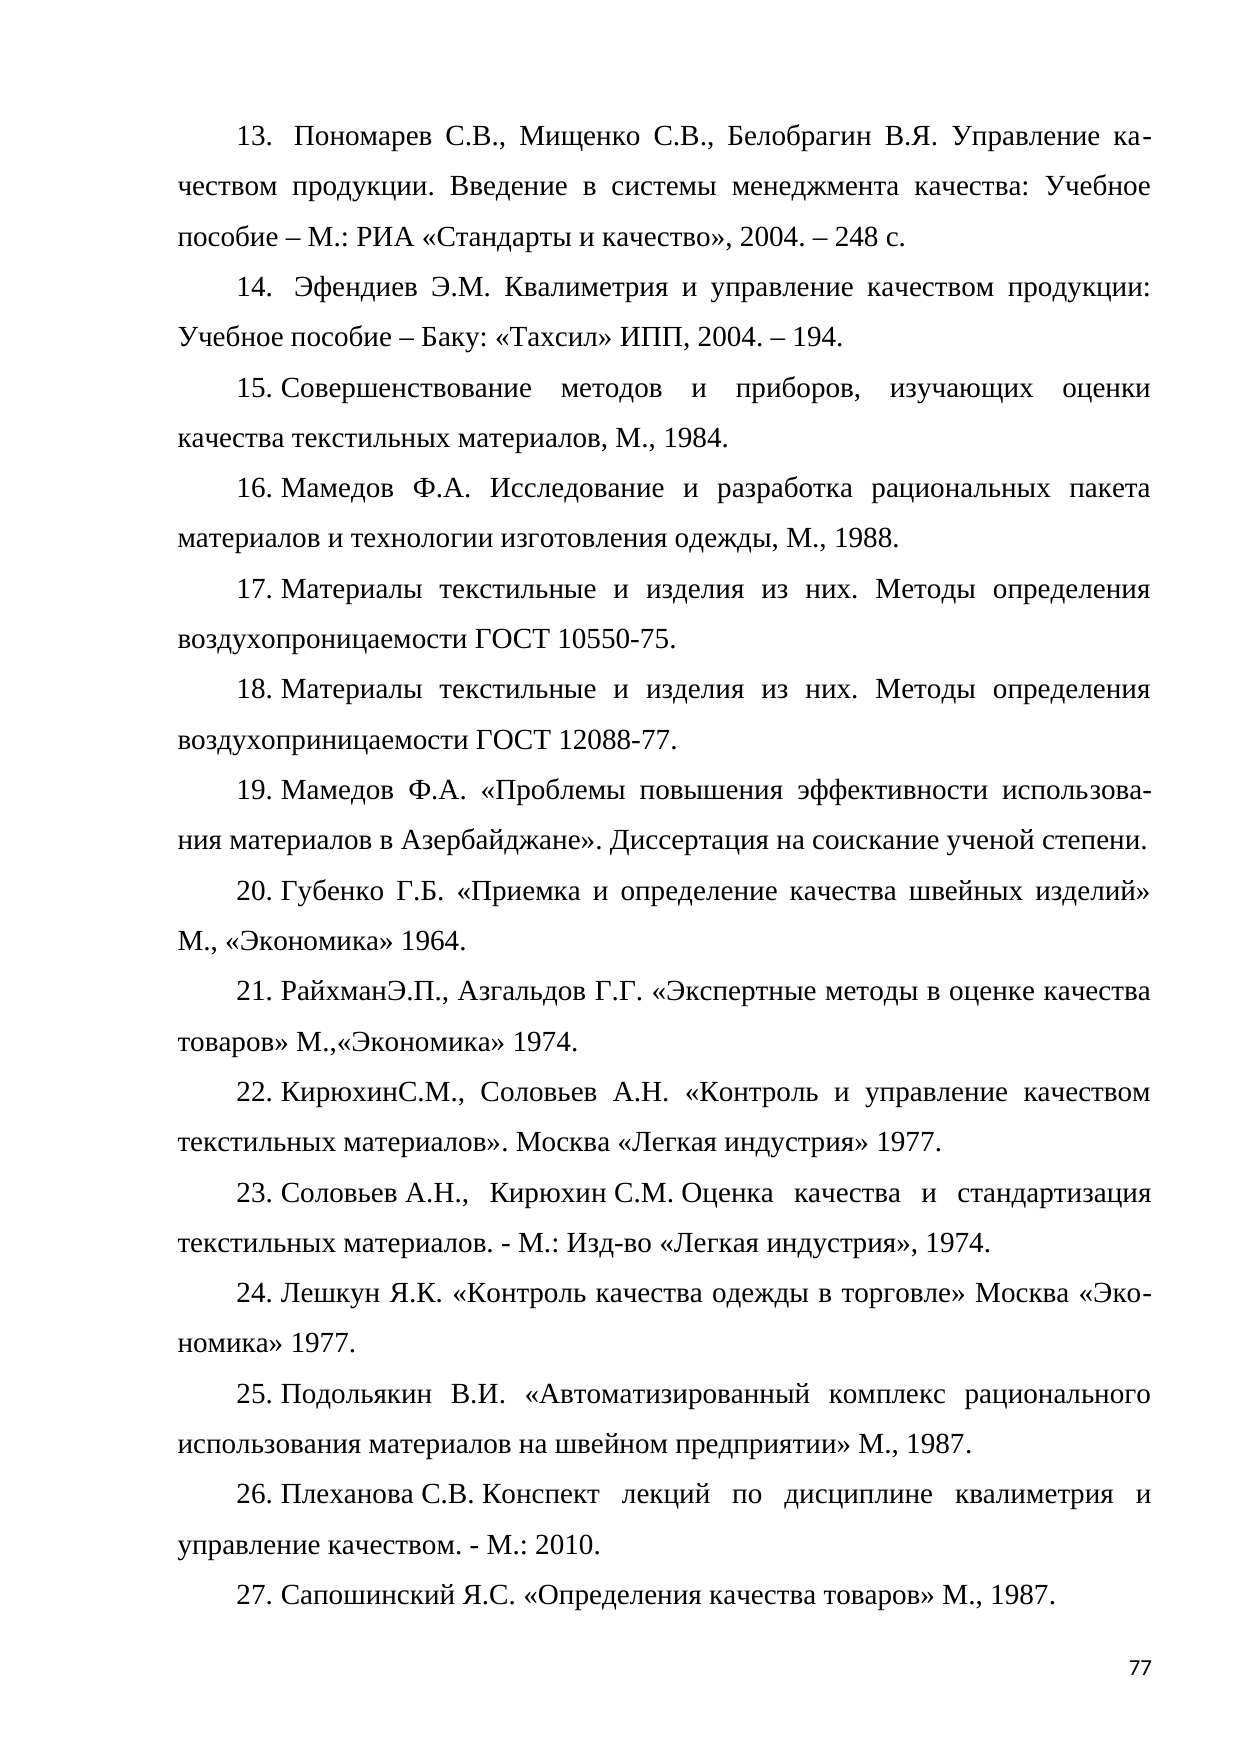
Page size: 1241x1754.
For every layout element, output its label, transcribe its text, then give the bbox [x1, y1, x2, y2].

list Мамедов Ф.А. Исследование и разработка рациональных пакета материалов и технологии изготовления одежды, М., 1988. [177, 470, 1152, 554]
list Эфендиев Э.М. Квалиметрия и управление качеством продукции: Учебное пособие – Баку: «Тахсил» ИПП, 2004. – 194. [177, 269, 1152, 353]
list РайхманЭ.П., Азгальдов Г.Г. «Экспертные методы в оценке качества товаров» М.,«Экономика» 1974. [177, 973, 1152, 1057]
list Подольякин В.И. «Автоматизированный комплекс рационального использования материалов на швейном предприятии» М., 1987. [177, 1376, 1152, 1460]
list Пономарев С.В., Мищенко С.В., Белобрагин В.Я. Управление качеством продукции. Введение в системы менеджмента качества: Учебное пособие – М.: РИА «Стандарты и качество», 2004. – 248 с. [177, 118, 1152, 252]
list Плеханова С.В. Конспект лекций по дисциплине квалиметрия и управление качеством. - М.: 2010. [177, 1477, 1152, 1560]
list Сапошинский Я.С. «Определения качества товаров» М., 1987. [177, 1577, 1152, 1611]
list Губенко Г.Б. «Приемка и определение качества швейных изделий» М., «Экономика» 1964. [177, 873, 1152, 957]
list Материалы текстильные и изделия из них. Методы определения воздухоприницаемости ГОСТ 12088-77. [177, 672, 1152, 755]
list Мамедов Ф.А. «Проблемы повышения эффективности использования материалов в Азербайджане». Диссертация на соискание ученой степени. [177, 772, 1152, 856]
list Лешкун Я.К. «Контроль качества одежды в торговле» Москва «Экономика» 1977. [177, 1275, 1152, 1359]
list Материалы текстильные и изделия из них. Методы определения воздухопроницаемости ГОСТ 10550-75. [177, 571, 1152, 655]
list Соловьев А.Н., Кирюхин С.М. Оценка качества и стандартизация текстильных материалов. - М.: Изд-во «Легкая индустрия», 1974. [177, 1175, 1152, 1258]
list Совершенствование методов и приборов, изучающих оценки качества текстильных материалов, М., 1984. [177, 370, 1152, 453]
list КирюхинС.М., Соловьев А.Н. «Контроль и управление качеством текстильных материалов». Москва «Легкая индустрия» 1977. [177, 1074, 1152, 1158]
